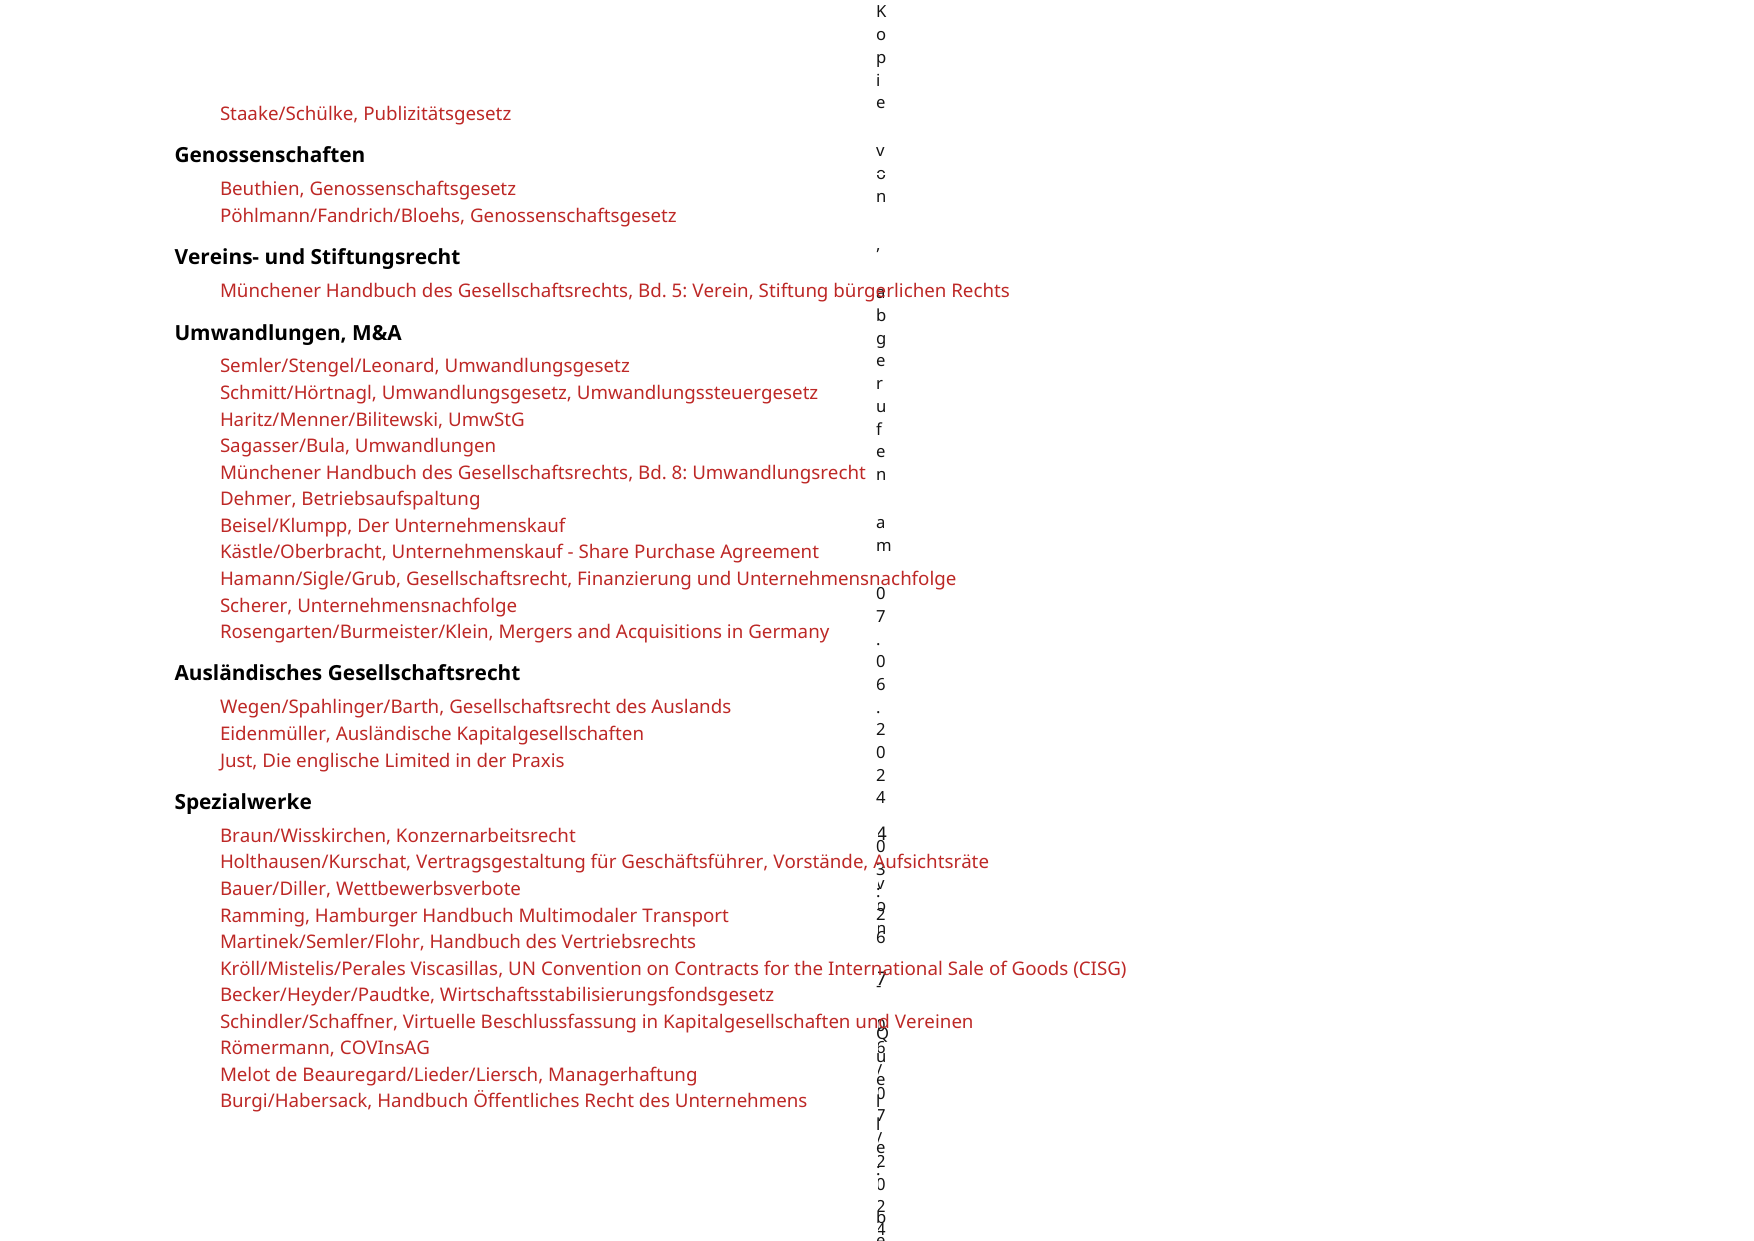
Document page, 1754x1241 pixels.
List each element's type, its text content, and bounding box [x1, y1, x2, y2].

text Pöhlmann/​Fandrich/​Bloehs, Genossenschaftsgesetz [199, 201, 1566, 228]
text Ramming, Hamburger Handbuch Multimodaler Transport [199, 901, 1566, 927]
text Just, Die englische Limited in der Praxis [199, 746, 1566, 772]
text Münchener Handbuch des Gesellschaftsrechts, Bd. 8: Umwandlungsrecht [199, 458, 1566, 484]
text Vereins- und Stiftungsrecht [168, 228, 1564, 275]
text Wegen/​Spahlinger/​Barth, Gesellschaftsrecht des Auslands [220, 693, 1566, 719]
text Staake/​Schülke, Publizitätsgesetz [199, 99, 1566, 126]
text Martinek/​Semler/​Flohr, Handbuch des Vertriebsrechts [199, 927, 1566, 954]
text Eidenmüller, Ausländische Kapitalgesellschaften [199, 719, 1566, 746]
text Melot de Beauregard/​Lieder/​Liersch, Managerhaftung [199, 1060, 1566, 1087]
text Schmitt/​Hörtnagl, Umwandlungsgesetz, Umwandlungssteuergesetz [199, 378, 1566, 405]
text Dehmer, Betriebsaufspaltung [199, 484, 1566, 511]
text Römermann, COVInsAG [199, 1034, 1566, 1060]
text Ausländisches Gesellschaftsrecht [168, 644, 1564, 691]
text Bauer/​Diller, Wettbewerbsverbote [199, 874, 1566, 901]
text Rosengarten/​Burmeister/​Klein, Mergers and Acquisitions in Germany [199, 617, 1566, 644]
text Beuthien, Genossenschaftsgesetz [220, 175, 1566, 201]
text Kröll/​Mistelis/​Perales Viscasillas, UN Convention on Contracts for the International Sale of Goods (CISG) [199, 954, 1566, 981]
text Münchener Handbuch des Gesellschaftsrechts, Bd. 5: Verein, Stiftung bürgerlichen Rechts [220, 276, 1566, 303]
text Burgi/​Habersack, Handbuch Öffentliches Recht des Unternehmens [199, 1087, 1566, 1113]
text Holthausen/​Kurschat, Vertragsgestaltung für Geschäftsführer, Vorstände, Aufsichtsräte [199, 848, 1566, 874]
text Scherer, Unternehmensnachfolge [199, 591, 1566, 617]
text Becker/​Heyder/​Paudtke, Wirtschaftsstabilisierungsfondsgesetz [199, 981, 1566, 1007]
text Braun/​Wisskirchen, Konzernarbeitsrecht [220, 821, 1566, 848]
text Kästle/​Oberbracht, Unternehmenskauf - Share Purchase Agreement [199, 538, 1566, 564]
text Spezialwerke [168, 772, 1565, 820]
text Beisel/​Klumpp, Der Unternehmenskauf [199, 511, 1566, 538]
text Genossenschaften [168, 126, 1564, 173]
text Schindler/​Schaffner, Virtuelle Beschlussfassung in Kapitalgesellschaften und Vereinen [199, 1007, 1566, 1034]
text Haritz/​Menner/​Bilitewski, UmwStG [199, 405, 1566, 431]
text Sagasser/​Bula, Umwandlungen [199, 431, 1566, 458]
text Semler/​Stengel/​Leonard, Umwandlungsgesetz [220, 352, 1566, 378]
text Hamann/​Sigle/​Grub, Gesellschaftsrecht, Finanzierung und Unternehmensnachfolge [199, 564, 1566, 591]
text Umwandlungen, M&A [168, 303, 1564, 350]
